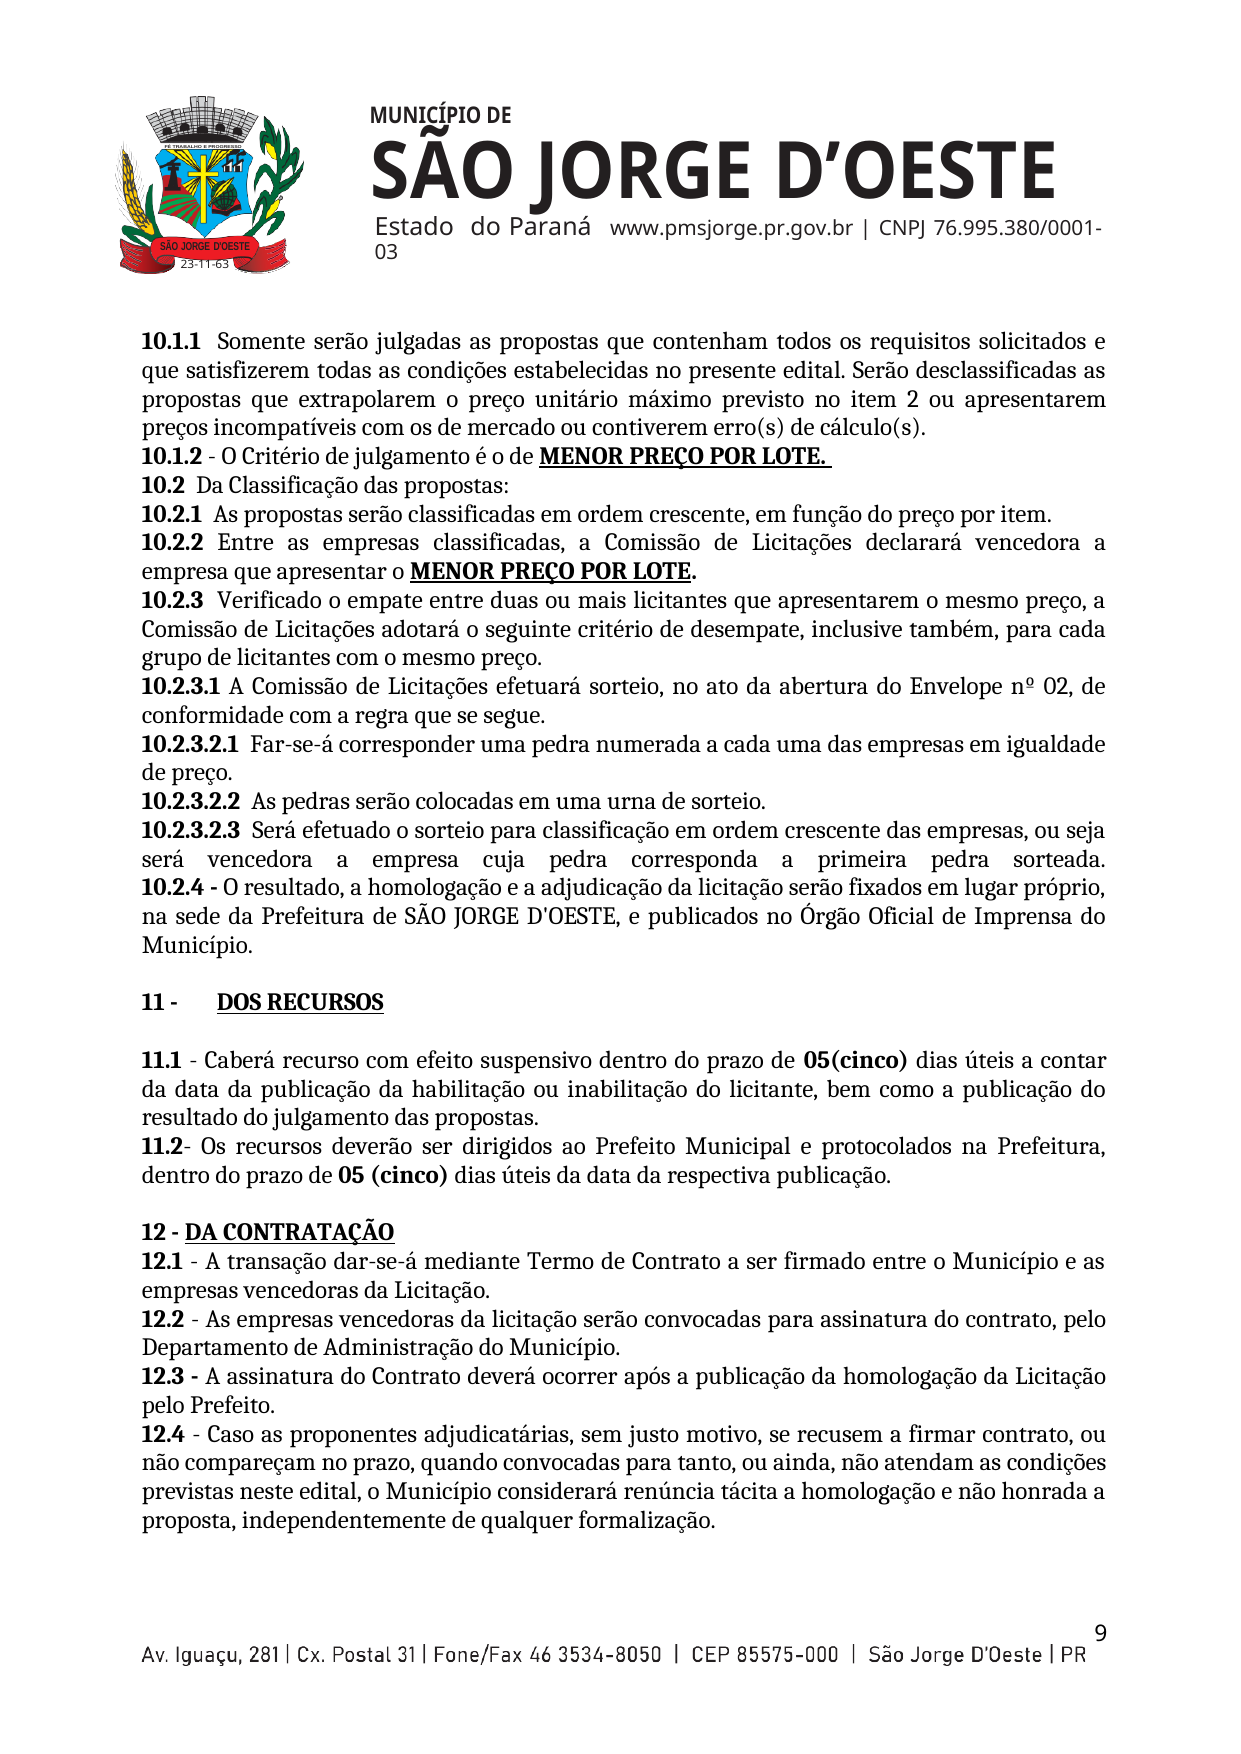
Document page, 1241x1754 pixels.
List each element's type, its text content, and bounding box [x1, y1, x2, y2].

text 11.2- Os recursos deverão ser dirigidos ao Prefeito Municipal e protocolados na Prefeitura, dentro do prazo de 05 (cinco) dias úteis da data da respectiva publicação. [142, 1132, 1107, 1189]
text 10.2 Da Classificação das propostas: [142, 471, 1107, 499]
text 12.3 - A assinatura do Contrato deverá ocorrer após a publicação da homologação da Licitação pelo Prefeito. [142, 1362, 1107, 1419]
text 10.2.3.1 A Comissão de Licitações efetuará sorteio, no ato da abertura do Envelope nº 02, de conformidade com a regra que se segue. [142, 672, 1107, 729]
picture [115, 96, 304, 274]
text 10.2.3.2.1 Far-se-á corresponder uma pedra numerada a cada uma das empresas em igualdade de preço. [142, 729, 1107, 787]
text 10.2.3.2.2 As pedras serão colocadas em uma urna de sorteio. [142, 787, 1107, 816]
picture [141, 1644, 1085, 1666]
text 12.1 - A transação dar-se-á mediante Termo de Contrato a ser firmado entre o Município e as empresas vencedoras da Licitação. [142, 1247, 1107, 1304]
text 10.2.2 Entre as empresas classificadas, a Comissão de Licitações declarará vencedora a empresa que apresentar o MENOR PREÇO POR LOTE. [142, 528, 1107, 586]
text 12 - DA CONTRATAÇÃO [142, 1218, 1107, 1247]
text 10.2.3 Verificado o empate entre duas ou mais licitantes que apresentarem o mesmo preço, a Comissão de Licitações adotará o seguinte critério de desempate, inclusive também, para cada grupo de licitantes com o mesmo preço. [142, 586, 1107, 672]
text 12.4 - Caso as proponentes adjudicatárias, sem justo motivo, se recusem a firmar contrato, ou não compareçam no prazo, quando convocadas para tanto, ou ainda, não atendam as condições previstas neste edital, o Município considerará renúncia tácita a homologação e não honrada a proposta, independentemente de qualquer formalização. [142, 1419, 1107, 1534]
text 10.2.1 As propostas serão classificadas em ordem crescente, em função do preço por item. [142, 499, 1107, 528]
text 10.2.3.2.3 Será efetuado o sorteio para classificação em ordem crescente das empresas, ou seja será vencedora a empresa cuja pedra corresponda a primeira pedra sorteada. 10.2.4 - O resultado, a homologação e a adjudicação da licitação serão fixados em lugar próprio, na sede da Prefeitura de SÃO JORGE D'OESTE, e publicados no Órgão Oficial de Imprensa do Município. [142, 816, 1107, 959]
text 11 - DOS RECURSOS [142, 988, 1107, 1017]
text 10.1.2 - O Critério de julgamento é o de MENOR PREÇO POR LOTE. [142, 442, 1107, 471]
text 11.1 - Caberá recurso com efeito suspensivo dentro do prazo de 05(cinco) dias úteis a contar da data da publicação da habilitação ou inabilitação do licitante, bem como a publicação do resultado do julgamento das propostas. [142, 1046, 1107, 1132]
text 12.2 - As empresas vencedoras da licitação serão convocadas para assinatura do contrato, pelo Departamento de Administração do Município. [142, 1304, 1107, 1362]
text 10.1.1 Somente serão julgadas as propostas que contenham todos os requisitos solicitados e que satisfizerem todas as condições estabelecidas no presente edital. Serão desclassificadas as propostas que extrapolarem o preço unitário máximo previsto no item 2 ou apresentarem preços incompatíveis com os de mercado ou contiverem erro(s) de cálculo(s). [142, 327, 1107, 442]
